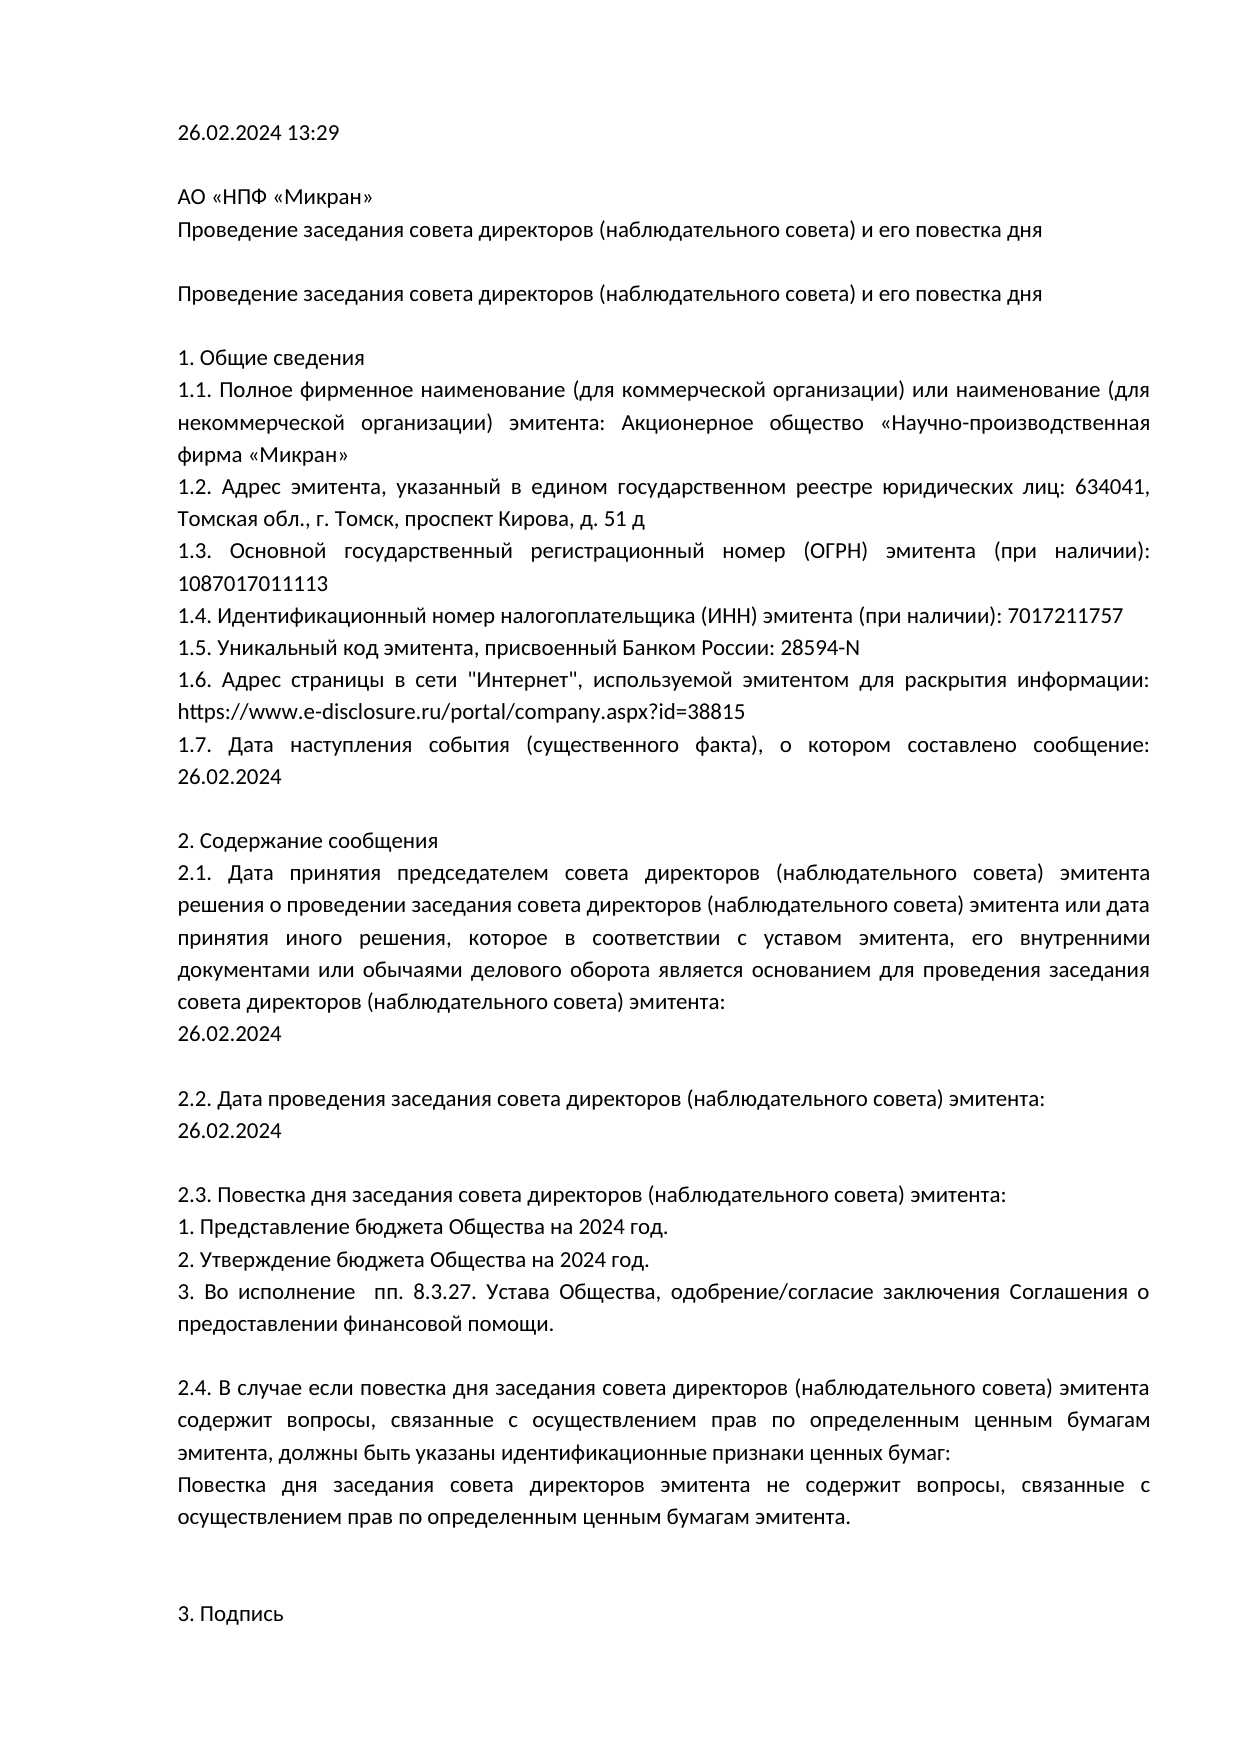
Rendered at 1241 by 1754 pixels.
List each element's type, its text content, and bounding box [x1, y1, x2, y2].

text 1. Общие сведения [177, 343, 1152, 371]
text 3. Во исполнение пп. 8.3.27. Устава Общества, одобрение/согласие заключения Соглашения о предоставлении финансовой помощи. [177, 1277, 1152, 1337]
text 2. Утверждение бюджета Общества на 2024 год. [177, 1245, 1152, 1273]
text 2.4. В случае если повестка дня заседания совета директоров (наблюдательного совета) эмитента содержит вопросы, связанные с осуществлением прав по определенным ценным бумагам эмитента, должны быть указаны идентификационные признаки ценных бумаг: [177, 1373, 1152, 1466]
text 3. Подпись [177, 1599, 1152, 1627]
text 1.5. Уникальный код эмитента, присвоенный Банком России: 28594-N [177, 633, 1152, 661]
text Проведение заседания совета директоров (наблюдательного совета) и его повестка дня [177, 215, 1152, 243]
text 1.7. Дата наступления события (существенного факта), о котором составлено сообщение: 26.02.2024 [177, 730, 1152, 790]
text АО «НПФ «Микран» [177, 182, 1152, 211]
text 1.1. Полное фирменное наименование (для коммерческой организации) или наименование (для некоммерческой организации) эмитента: Акционерное общество «Научно-производственная фирма «Микран» [177, 376, 1152, 468]
text 2.1. Дата принятия председателем совета директоров (наблюдательного совета) эмитента решения о проведении заседания совета директоров (наблюдательного совета) эмитента или дата принятия иного решения, которое в соответствии с уставом эмитента, его внутренними документами или обычаями делового оборота является основанием для проведения заседания совета директоров (наблюдательного совета) эмитента: [177, 858, 1152, 1015]
text 1.3. Основной государственный регистрационный номер (ОГРН) эмитента (при наличии): 1087017011113 [177, 537, 1152, 597]
text 2.3. Повестка дня заседания совета директоров (наблюдательного совета) эмитента: [177, 1180, 1152, 1208]
text 26.02.2024 [177, 1116, 1152, 1144]
text 1.2. Адрес эмитента, указанный в едином государственном реестре юридических лиц: 634041, Томская обл., г. Томск, проспект Кирова, д. 51 д [177, 472, 1152, 532]
text 1.4. Идентификационный номер налогоплательщика (ИНН) эмитента (при наличии): 7017211757 [177, 601, 1152, 629]
text 1. Представление бюджета Общества на 2024 год. [177, 1212, 1152, 1241]
text 2.2. Дата проведения заседания совета директоров (наблюдательного совета) эмитента: [177, 1084, 1152, 1112]
text 26.02.2024 13:29 [177, 118, 1152, 146]
text 26.02.2024 [177, 1019, 1152, 1047]
text Проведение заседания совета директоров (наблюдательного совета) и его повестка дня [177, 279, 1152, 307]
text Повестка дня заседания совета директоров эмитента не содержит вопросы, связанные с осуществлением прав по определенным ценным бумагам эмитента. [177, 1470, 1152, 1530]
text 1.6. Адрес страницы в сети "Интернет", используемой эмитентом для раскрытия информации: https://www.e-disclosure.ru/portal/company.aspx?id=38815 [177, 665, 1152, 726]
text 2. Содержание сообщения [177, 826, 1152, 854]
